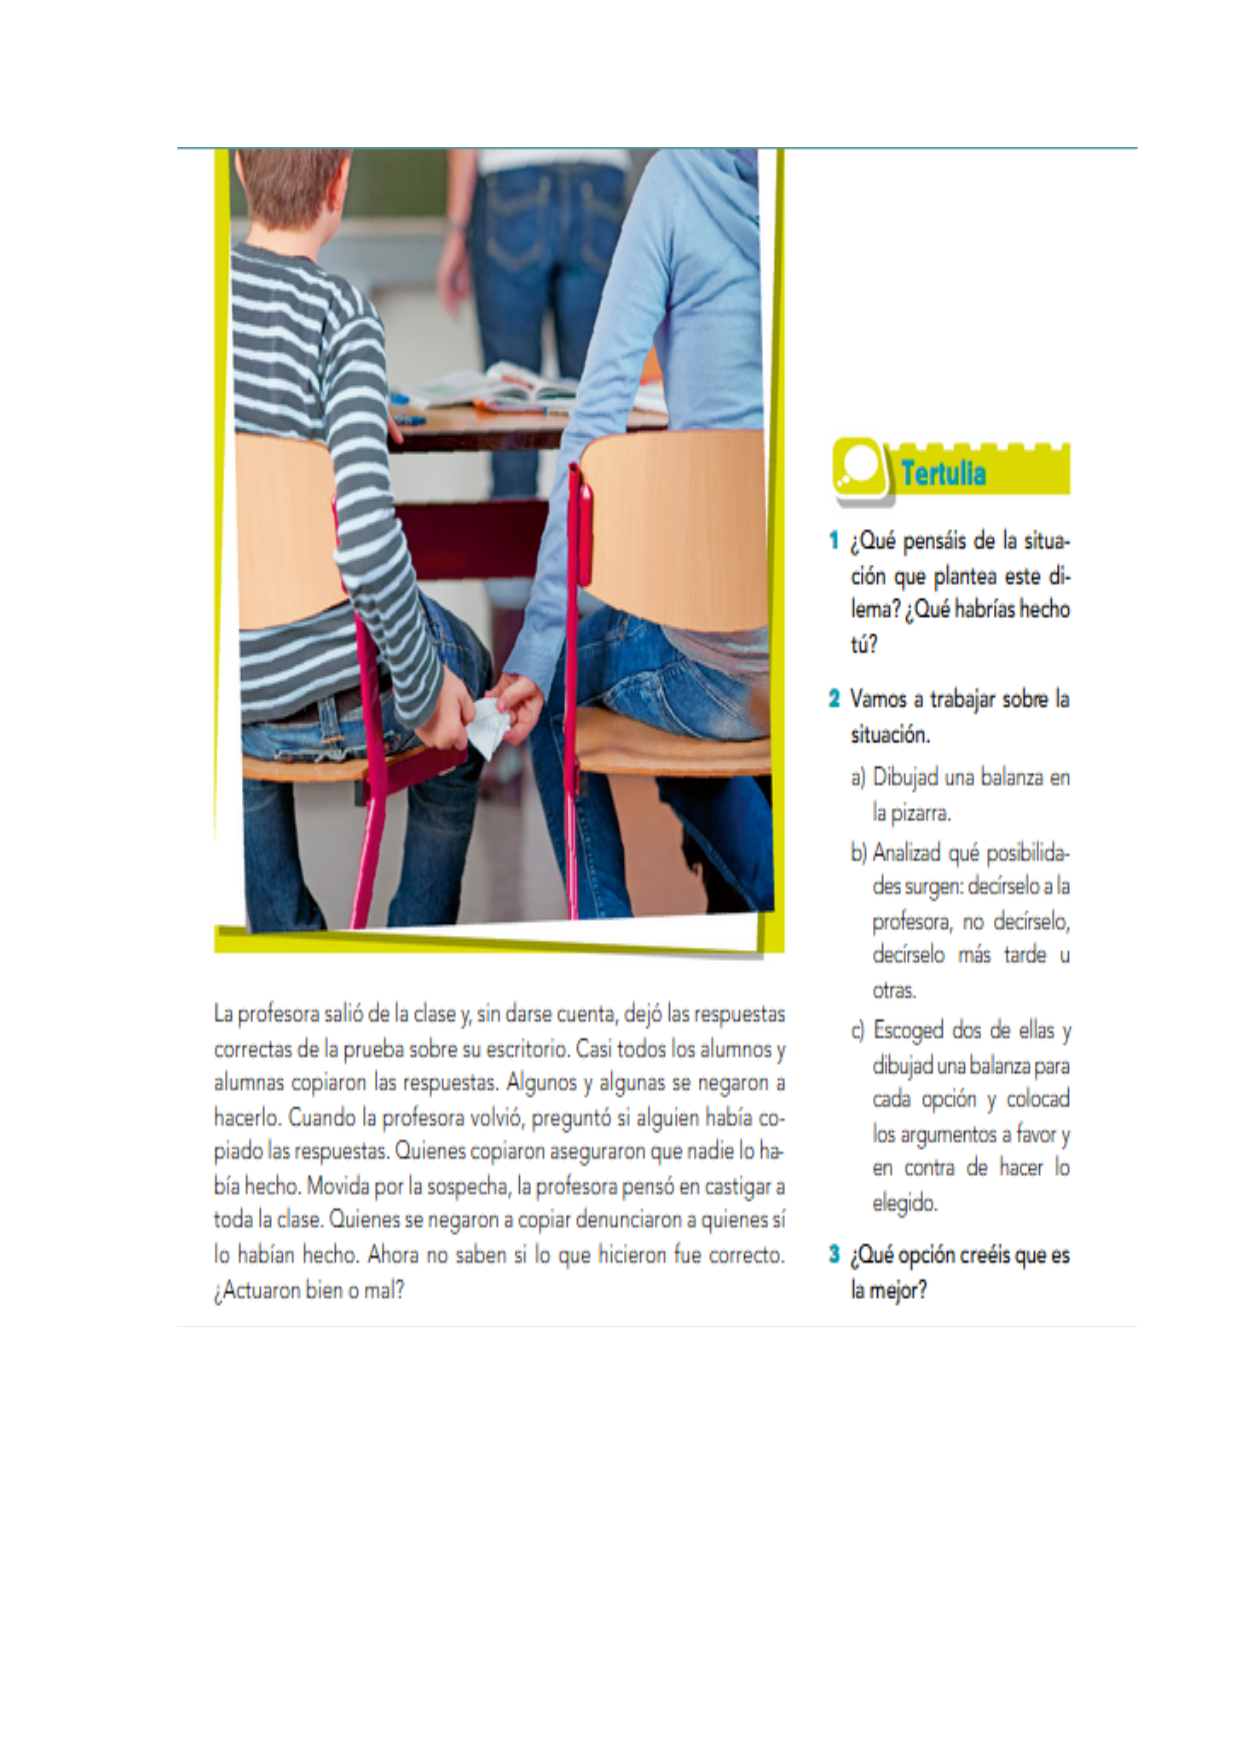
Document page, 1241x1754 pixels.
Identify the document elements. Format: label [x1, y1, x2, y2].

picture [177, 147, 1138, 1327]
